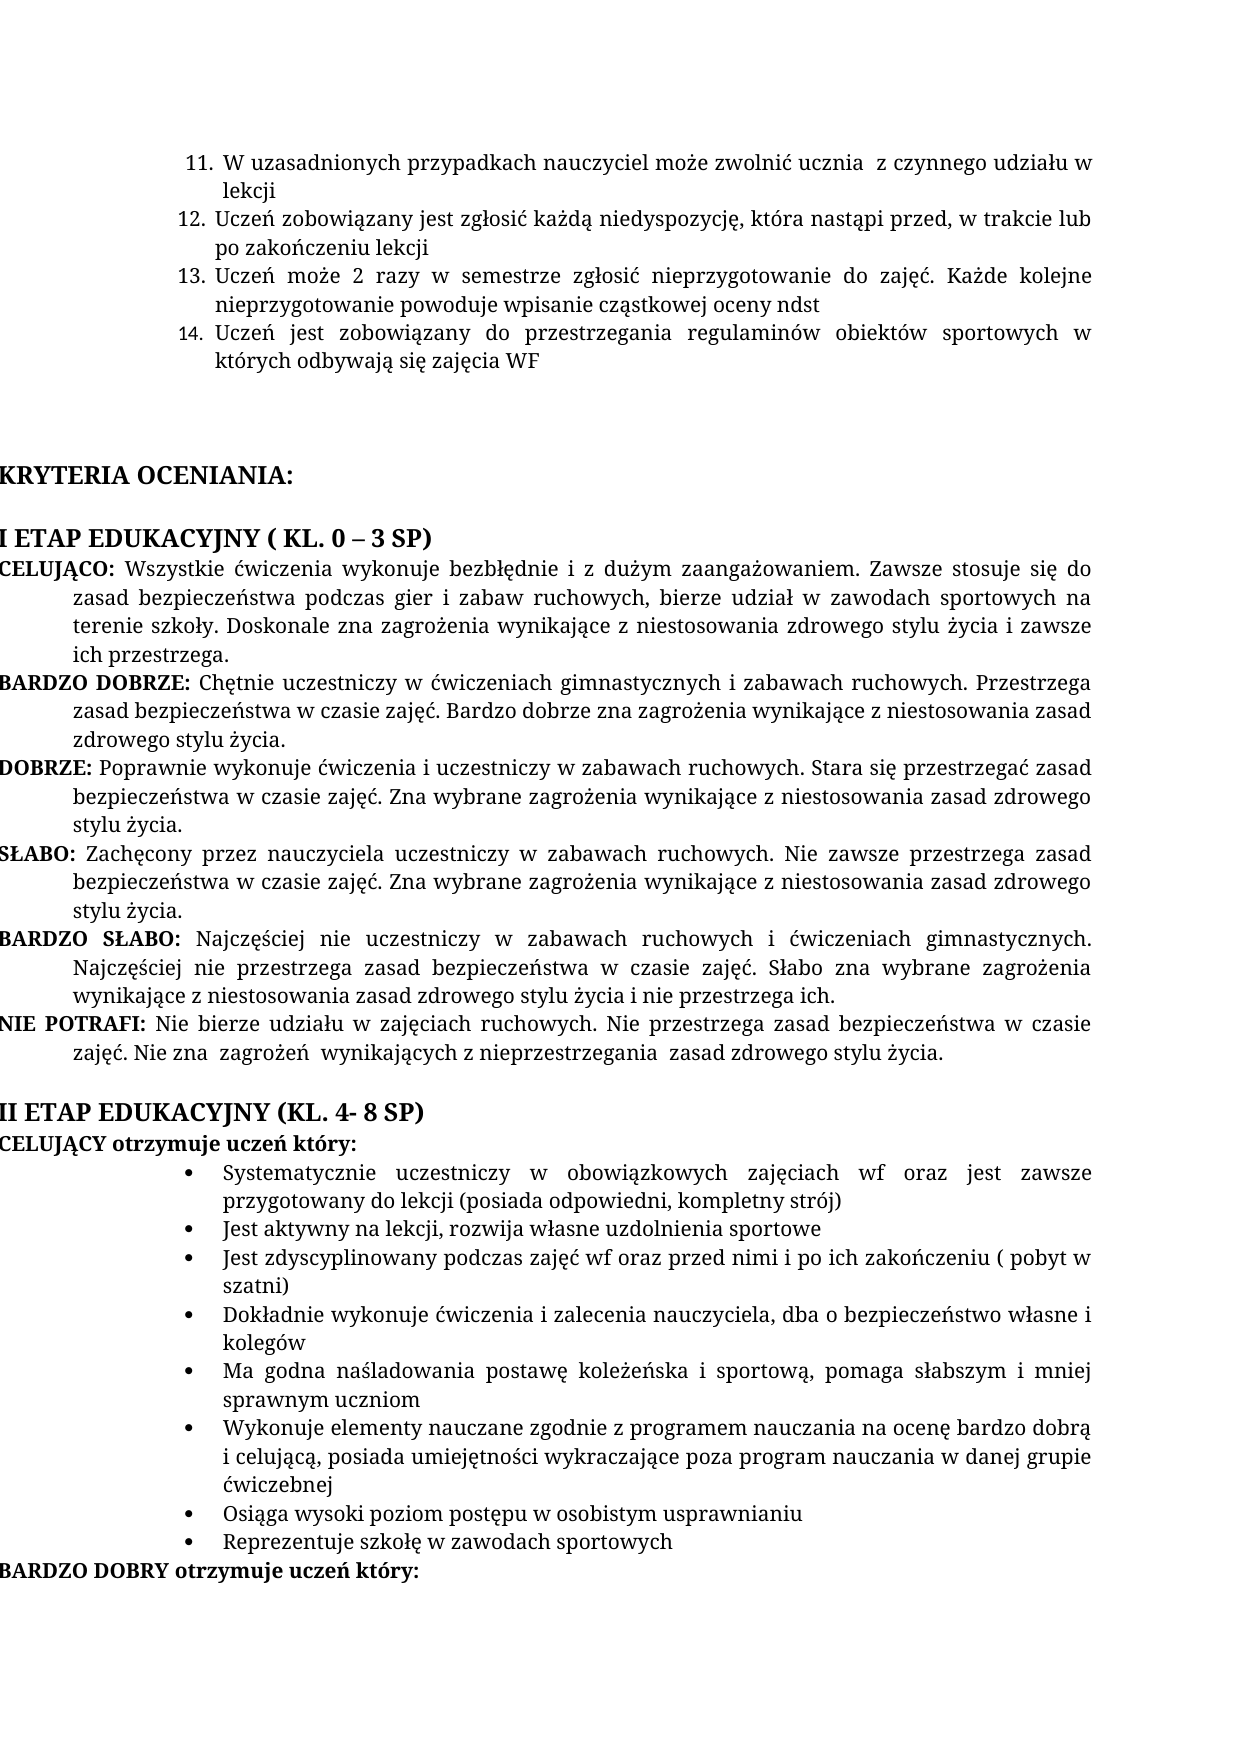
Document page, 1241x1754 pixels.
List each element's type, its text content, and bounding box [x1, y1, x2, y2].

list Uczeń jest zobowiązany do przestrzegania regulaminów obiektów sportowych w których odbywają się zajęcia WF [177, 318, 1093, 375]
text I ETAP EDUKACYJNY ( KL. 0 – 3 SP) [0, 520, 1093, 554]
list Jest zdyscyplinowany podczas zajęć wf oraz przed nimi i po ich zakończeniu ( pobyt w szatni) [185, 1243, 1093, 1300]
text BARDZO SŁABO: Najczęściej nie uczestniczy w zabawach ruchowych i ćwiczeniach gimnastycznych. Najczęściej nie przestrzega zasad bezpieczeństwa w czasie zajęć. Słabo zna wybrane zagrożenia wynikające z niestosowania zasad zdrowego stylu życia i nie przestrzega ich. [0, 924, 1093, 1009]
text CELUJĄCO: Wszystkie ćwiczenia wykonuje bezbłędnie i z dużym zaangażowaniem. Zawsze stosuje się do zasad bezpieczeństwa podczas gier i zabaw ruchowych, bierze udział w zawodach sportowych na terenie szkoły. Doskonale zna zagrożenia wynikające z niestosowania zdrowego stylu życia i zawsze ich przestrzega. [0, 554, 1093, 668]
list Osiąga wysoki poziom postępu w osobistym usprawnianiu [185, 1499, 1093, 1527]
list Wykonuje elementy nauczane zgodnie z programem nauczania na ocenę bardzo dobrą i celującą, posiada umiejętności wykraczające poza program nauczania w danej grupie ćwiczebnej [185, 1413, 1093, 1499]
list Systematycznie uczestniczy w obowiązkowych zajęciach wf oraz jest zawsze przygotowany do lekcji (posiada odpowiedni, kompletny strój) [185, 1158, 1093, 1214]
text II ETAP EDUKACYJNY (KL. 4- 8 SP) [0, 1095, 1093, 1129]
list Uczeń może 2 razy w semestrze zgłosić nieprzygotowanie do zajęć. Każde kolejne nieprzygotowanie powoduje wpisanie cząstkowej oceny ndst [177, 261, 1093, 318]
text CELUJĄCY otrzymuje uczeń który: [0, 1129, 1093, 1158]
text KRYTERIA OCENIANIA: [0, 458, 1093, 492]
list W uzasadnionych przypadkach nauczyciel może zwolnić ucznia z czynnego udziału w lekcji [185, 148, 1093, 204]
text SŁABO: Zachęcony przez nauczyciela uczestniczy w zabawach ruchowych. Nie zawsze przestrzega zasad bezpieczeństwa w czasie zajęć. Zna wybrane zagrożenia wynikające z niestosowania zasad zdrowego stylu życia. [0, 839, 1093, 924]
text BARDZO DOBRY otrzymuje uczeń który: [0, 1556, 1093, 1584]
text BARDZO DOBRZE: Chętnie uczestniczy w ćwiczeniach gimnastycznych i zabawach ruchowych. Przestrzega zasad bezpieczeństwa w czasie zajęć. Bardzo dobrze zna zagrożenia wynikające z niestosowania zasad zdrowego stylu życia. [0, 668, 1093, 753]
text NIE POTRAFI: Nie bierze udziału w zajęciach ruchowych. Nie przestrzega zasad bezpieczeństwa w czasie zajęć. Nie zna zagrożeń wynikających z nieprzestrzegania zasad zdrowego stylu życia. [0, 1009, 1093, 1066]
list Reprezentuje szkołę w zawodach sportowych [185, 1527, 1093, 1556]
list Dokładnie wykonuje ćwiczenia i zalecenia nauczyciela, dba o bezpieczeństwo własne i kolegów [185, 1300, 1093, 1357]
list Jest aktywny na lekcji, rozwija własne uzdolnienia sportowe [185, 1214, 1093, 1243]
text DOBRZE: Poprawnie wykonuje ćwiczenia i uczestniczy w zabawach ruchowych. Stara się przestrzegać zasad bezpieczeństwa w czasie zajęć. Zna wybrane zagrożenia wynikające z niestosowania zasad zdrowego stylu życia. [0, 753, 1093, 839]
list Ma godna naśladowania postawę koleżeńska i sportową, pomaga słabszym i mniej sprawnym uczniom [185, 1357, 1093, 1413]
list Uczeń zobowiązany jest zgłosić każdą niedyspozycję, która nastąpi przed, w trakcie lub po zakończeniu lekcji [177, 204, 1093, 261]
